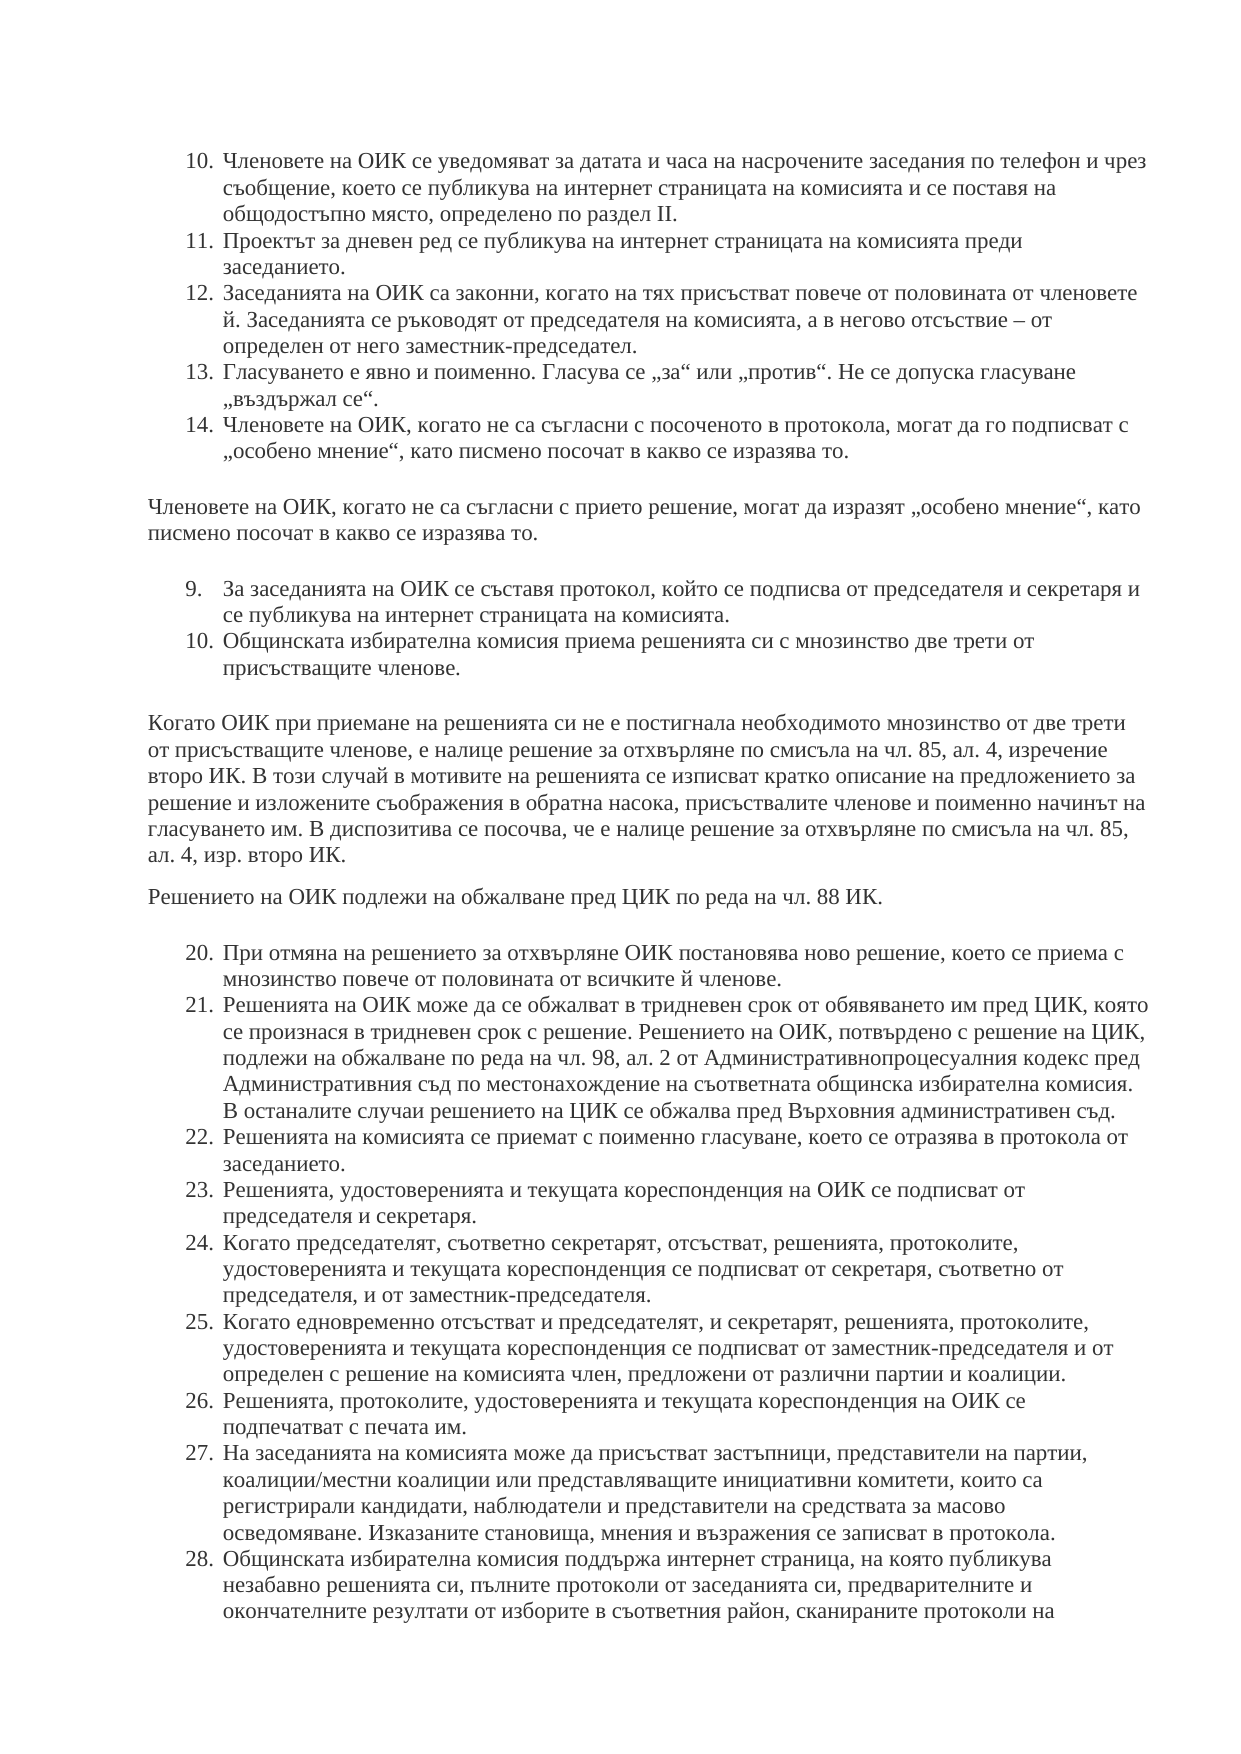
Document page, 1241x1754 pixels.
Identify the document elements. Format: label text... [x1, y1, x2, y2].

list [185, 1545, 1152, 1624]
list Членовете на ОИК, когато не са съгласни с посоченото в протокола, могат да го подписват с „особено мнение“, като писмено посочат в какво се изразява то. [185, 411, 1152, 464]
list Проектът за дневен ред се публикува на интернет страницата на комисията преди заседанието. [185, 227, 1152, 279]
list Решенията, протоколите, удостоверенията и текущата кореспонденция на ОИК се подпечатват с печата им. [185, 1387, 1152, 1439]
text Членовете на ОИК, когато не са съгласни с прието решение, могат да изразят „особено мнение“, като писмено посочат в какво се изразява то. [148, 493, 1152, 546]
list За заседанията на ОИК се съставя протокол, който се подписва от председателя и секретаря и се публикува на интернет страницата на комисията. [185, 575, 1152, 628]
list Членовете на ОИК се уведомяват за датата и часа на насрочените заседания по телефон и чрез съобщение, което се публикува на интернет страницата на комисията и се поставя на общодостъпно място, определено по раздел ІІ. [185, 148, 1152, 227]
text Решението на ОИК подлежи на обжалване пред ЦИК по реда на чл. 88 ИК. [148, 883, 1152, 909]
list Общинската избирателна комисия приема решенията си с мнозинство две трети от присъстващите членове. [185, 628, 1152, 680]
list При отмяна на решението за отхвърляне ОИК постановява ново решение, което се приема с мнозинство повече от половината от всичките й членове. [185, 939, 1152, 991]
list Решенията на ОИК може да се обжалват в тридневен срок от обявяването им пред ЦИК, която се произнася в тридневен срок с решение. Решението на ОИК, потвърдено с решение на ЦИК, подлежи на обжалване по реда на чл. 98, ал. 2 от Административнопроцесуалния кодекс пред Административния съд по местонахождение на съответната общинска избирателна комисия. В останалите случаи решението на ЦИК се обжалва пред Върховния административен съд. [185, 991, 1152, 1123]
list Заседанията на ОИК са законни, когато на тях присъстват повече от половината от членовете й. Заседанията се ръководят от председателя на комисията, а в негово отсъствие – от определен от него заместник-председател. [185, 279, 1152, 358]
list Когато председателят, съответно секретарят, отсъстват, решенията, протоколите, удостоверенията и текущата кореспонденция се подписват от секретаря, съответно от председателя, и от заместник-председателя. [185, 1229, 1152, 1308]
list Когато едновременно отсъстват и председателят, и секретарят, решенията, протоколите, удостоверенията и текущата кореспонденция се подписват от заместник-председателя и от определен с решение на комисията член, предложени от различни партии и коалиции. [185, 1308, 1152, 1387]
text Когато ОИК при приемане на решенията си не е постигнала необходимото мнозинство от две трети от присъстващите членове, е налице решение за отхвърляне по смисъла на чл. 85, ал. 4, изречение второ ИК. В този случай в мотивите на решенията се изписват кратко описание на предложението за решение и изложените съображения в обратна насока, присъствалите членове и поименно начинът на гласуването им. В диспозитива се посочва, че е налице решение за отхвърляне по смисъла на чл. 85, ал. 4, изр. второ ИК. [148, 709, 1152, 868]
list Гласуването е явно и поименно. Гласува се „за“ или „против“. Не се допуска гласуване „въздържал се“. [185, 358, 1152, 411]
list Решенията, удостоверенията и текущата кореспонденция на ОИК се подписват от председателя и секретаря. [185, 1176, 1152, 1229]
list На заседанията на комисията може да присъстват застъпници, представители на партии, коалиции/местни коалиции или представляващите инициативни комитети, които са регистрирали кандидати, наблюдатели и представители на средствата за масово осведомяване. Изказаните становища, мнения и възражения се записват в протокола. [185, 1439, 1152, 1545]
list Решенията на комисията се приемат с поименно гласуване, което се отразява в протокола от заседанието. [185, 1123, 1152, 1176]
